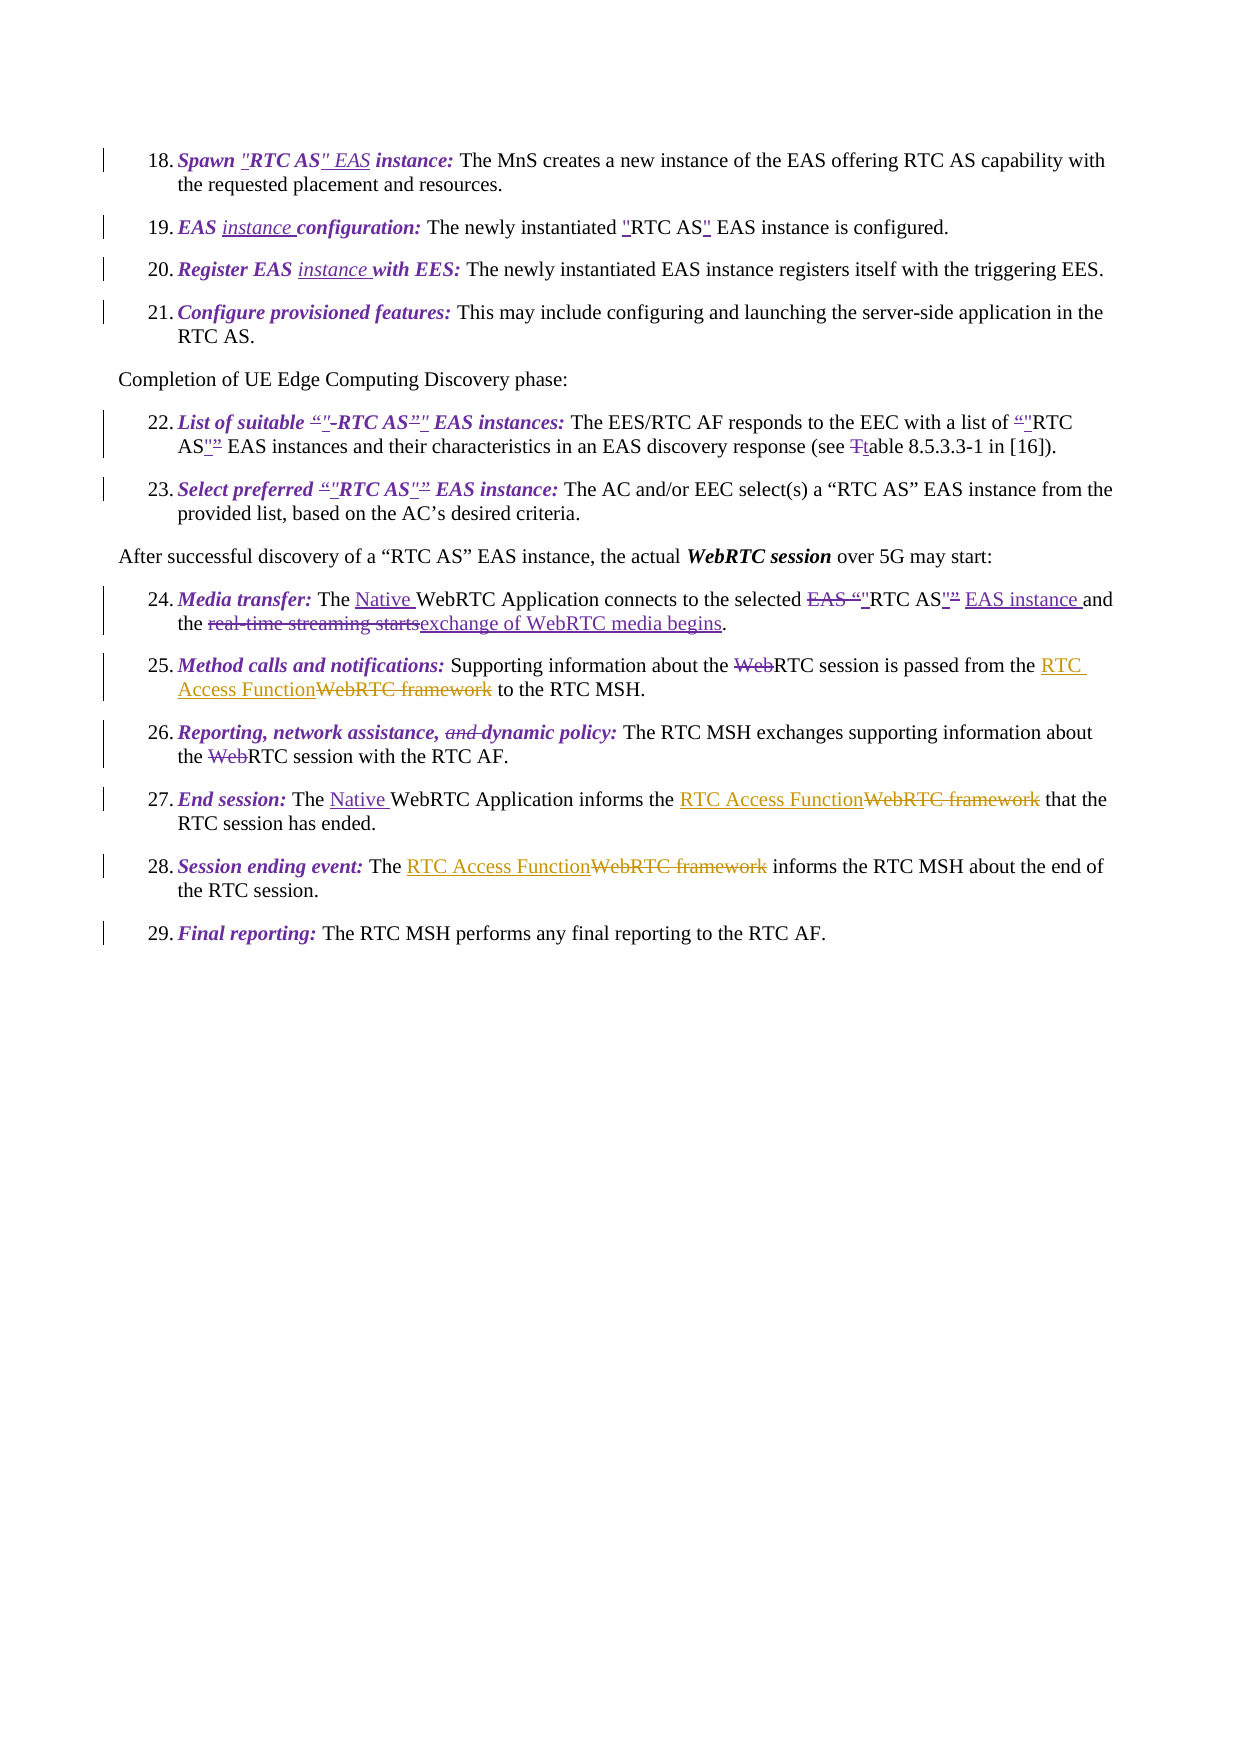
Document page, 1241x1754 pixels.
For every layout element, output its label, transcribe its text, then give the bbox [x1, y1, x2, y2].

text 26. Reporting, network assistance, dynamic policy: The RTC MSH exchanges supporting information about the RTC session with the RTC AF. [148, 720, 1122, 768]
text 24. Media transfer: The WebRTC Application connects to the selected RTC AS and the . [148, 586, 1122, 634]
text After successful discovery of a “RTC AS” EAS instance, the actual WebRTC session over 5G may start: [118, 544, 1122, 568]
text 28. Session ending event: The informs the RTC MSH about the end of the RTC session. [148, 854, 1122, 902]
text 19. EAS configuration: The newly instantiated RTC AS EAS instance is configured. [148, 214, 1122, 239]
text Completion of UE Edge Computing Discovery phase: [118, 367, 1122, 391]
text 20. Register EAS with EES: The newly instantiated EAS instance registers itself with the triggering EES. [148, 257, 1122, 281]
text 23. Select preferred RTC AS EAS instance: The AC and/or EEC select(s) a “RTC AS” EAS instance from the provided list, based on the AC’s desired criteria. [148, 477, 1122, 525]
text 18. Spawn RTC AS instance: The MnS creates a new instance of the EAS offering RTC AS capability with the requested placement and resources. [148, 148, 1122, 196]
text 29. Final reporting: The RTC MSH performs any final reporting to the RTC AF. [148, 921, 1122, 945]
text 25. Method calls and notifications: Supporting information about the RTC session is passed from the to the RTC MSH. [148, 653, 1122, 701]
text 27. End session: The WebRTC Application informs the that the RTC session has ended. [148, 787, 1122, 835]
text 21. Configure provisioned features: This may include configuring and launching the server-side application in the RTC AS. [148, 300, 1122, 348]
text 22. List of suitable RTC AS EAS instances: The EES/RTC AF responds to the EEC with a list of RTC AS EAS instances and their characteristics in an EAS discovery response (see able 8.5.3.3-1 in [16]). [148, 410, 1122, 458]
